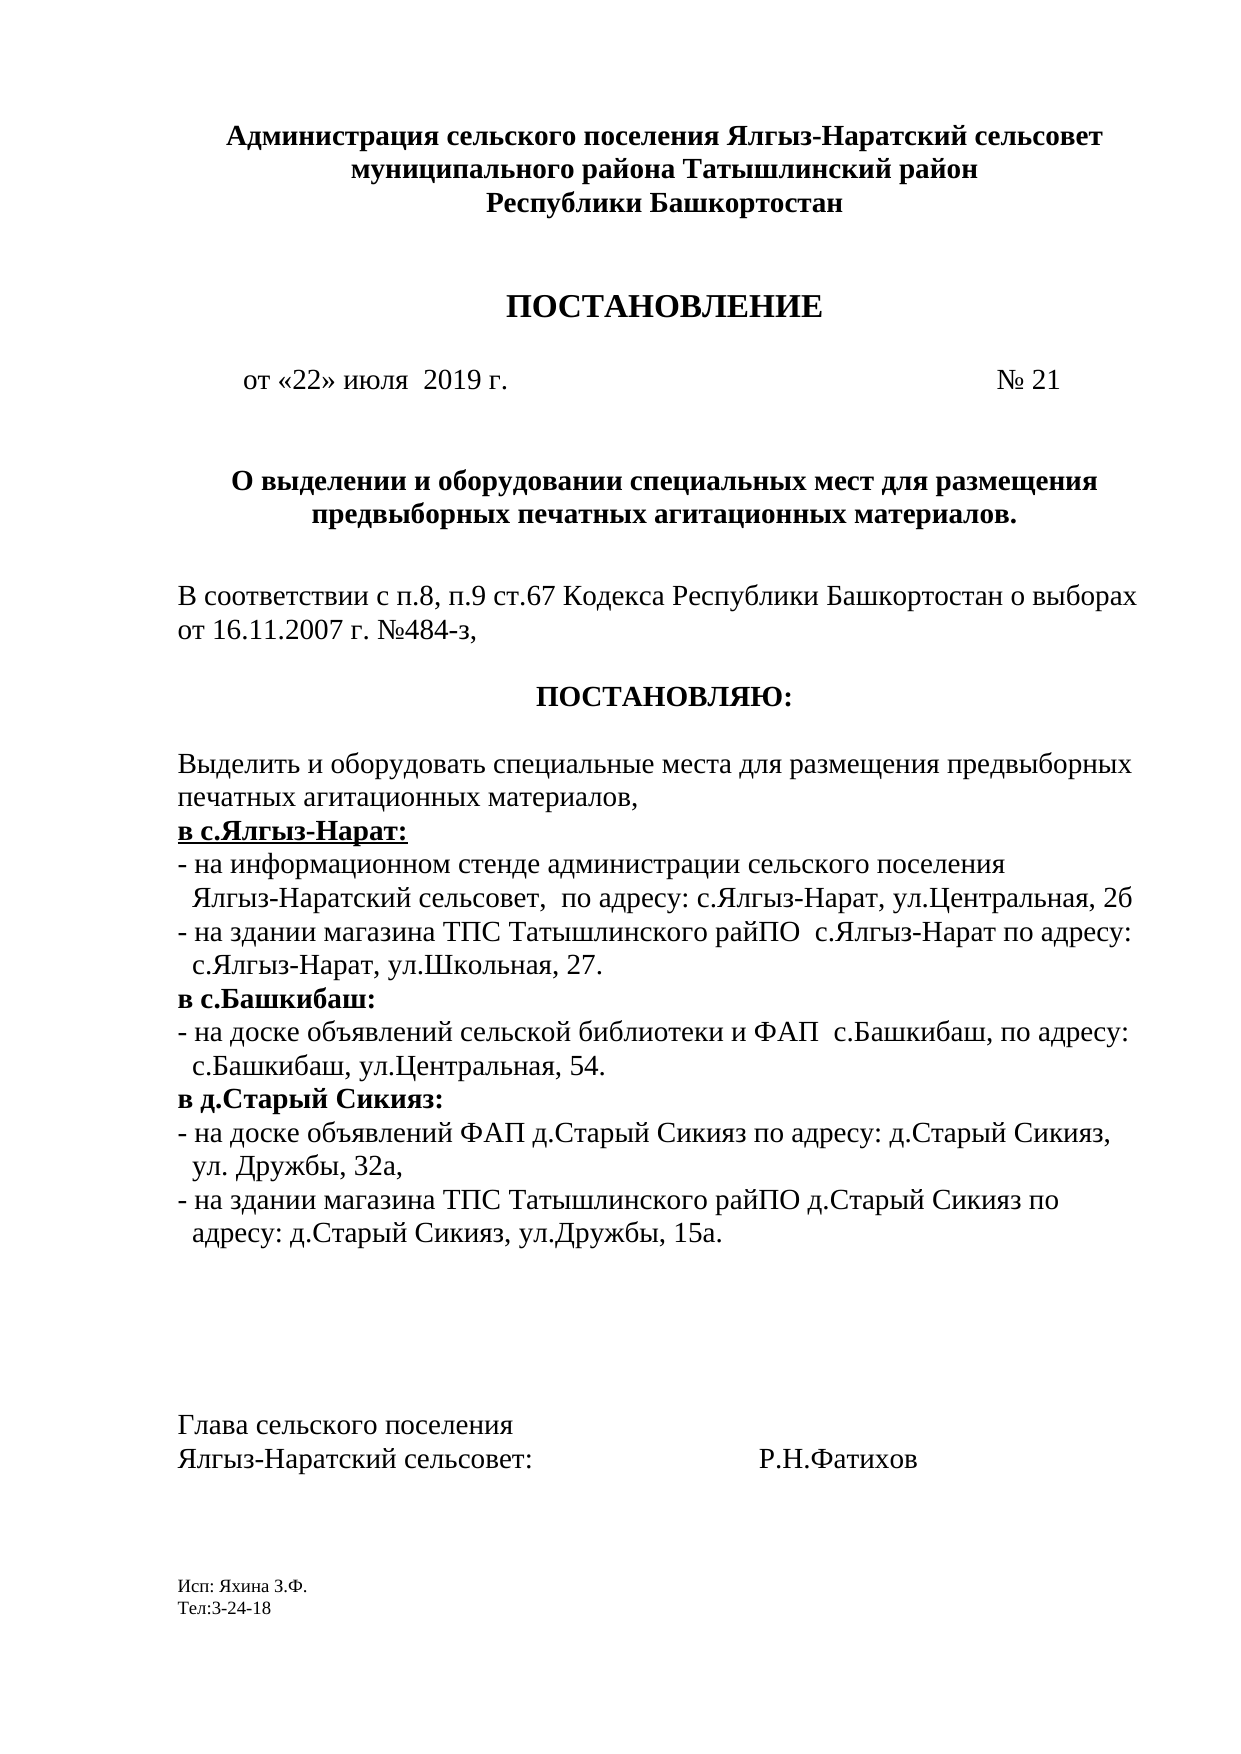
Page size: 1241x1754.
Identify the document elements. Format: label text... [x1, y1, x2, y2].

text в с.Башкибаш: [177, 981, 1152, 1014]
text В соответствии с п.8, п.9 ст.67 Кодекса Республики Башкортостан о выборах от 16.11.2007 г. №484-з, [177, 578, 1152, 645]
text от «22» июля 2019 г. № 21 [177, 362, 1152, 396]
text - на информационном стенде администрации сельского поселения [177, 847, 1152, 880]
text - на здании магазина ТПС Татышлинского райПО с.Ялгыз-Нарат по адресу: [177, 914, 1152, 947]
text Республики Башкортостан [177, 185, 1152, 219]
text - на доске объявлений ФАП д.Старый Сикияз по адресу: д.Старый Сикияз, [177, 1115, 1152, 1148]
text - на доске объявлений сельской библиотеки и ФАП с.Башкибаш, по адресу: [177, 1014, 1152, 1048]
text с.Ялгыз-Нарат, ул.Школьная, 27. [177, 947, 1152, 981]
text ул. Дружбы, 32а, [177, 1148, 1152, 1182]
text с.Башкибаш, ул.Центральная, 54. [177, 1048, 1152, 1081]
text Исп: Яхина З.Ф. [177, 1575, 1152, 1597]
text - на здании магазина ТПС Татышлинского райПО д.Старый Сикияз по [177, 1182, 1152, 1216]
text в д.Старый Сикияз: [177, 1081, 1152, 1115]
text адресу: д.Старый Сикияз, ул.Дружбы, 15а. [177, 1216, 1152, 1249]
text Тел:3-24-18 [177, 1597, 1152, 1618]
text в с.Ялгыз-Нарат: [177, 813, 1152, 847]
text Администрация сельского поселения Ялгыз-Наратский сельсовет муниципального района Татышлинский район [177, 118, 1152, 185]
text Глава сельского поселения [177, 1407, 1152, 1441]
text Ялгыз-Наратский сельсовет, по адресу: с.Ялгыз-Нарат, ул.Центральная, 2б [177, 880, 1152, 914]
text Выделить и оборудовать специальные места для размещения предвыборных печатных агитационных материалов, [177, 746, 1152, 813]
text О выделении и оборудовании специальных мест для размещения предвыборных печатных агитационных материалов. [177, 463, 1152, 530]
text ПОСТАНОВЛЕНИЕ [177, 286, 1152, 324]
text Ялгыз-Наратский сельсовет: Р.Н.Фатихов [177, 1441, 1152, 1474]
text ПОСТАНОВЛЯЮ: [177, 679, 1152, 712]
